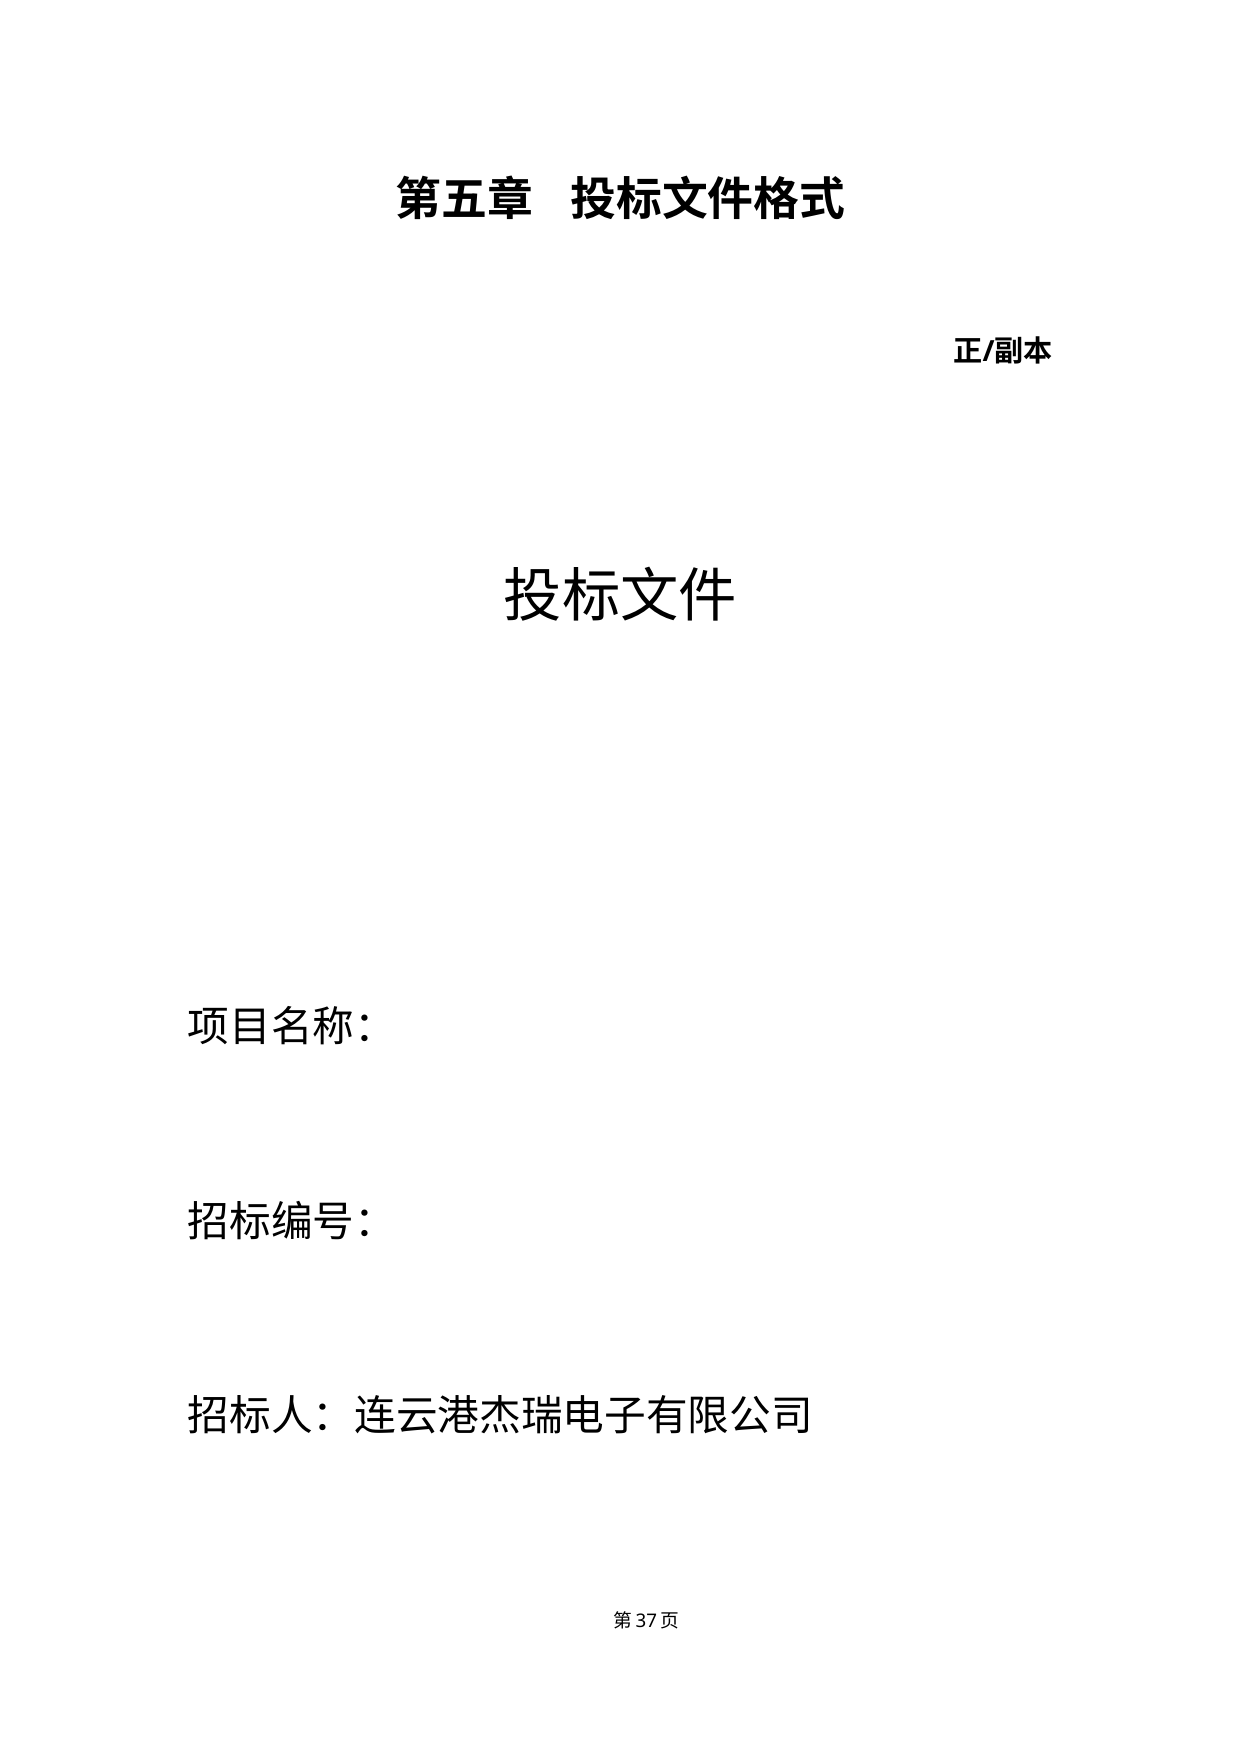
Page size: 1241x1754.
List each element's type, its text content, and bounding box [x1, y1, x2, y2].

text 正/副本 [187, 315, 1053, 383]
text 招标人：连云港杰瑞电子有限公司 [187, 1378, 1053, 1446]
text 项目名称： [187, 989, 1053, 1057]
subtitle 投标文件格式 [187, 162, 1053, 230]
text 招标编号： [187, 1184, 1053, 1252]
text 投标文件 [187, 540, 1053, 642]
